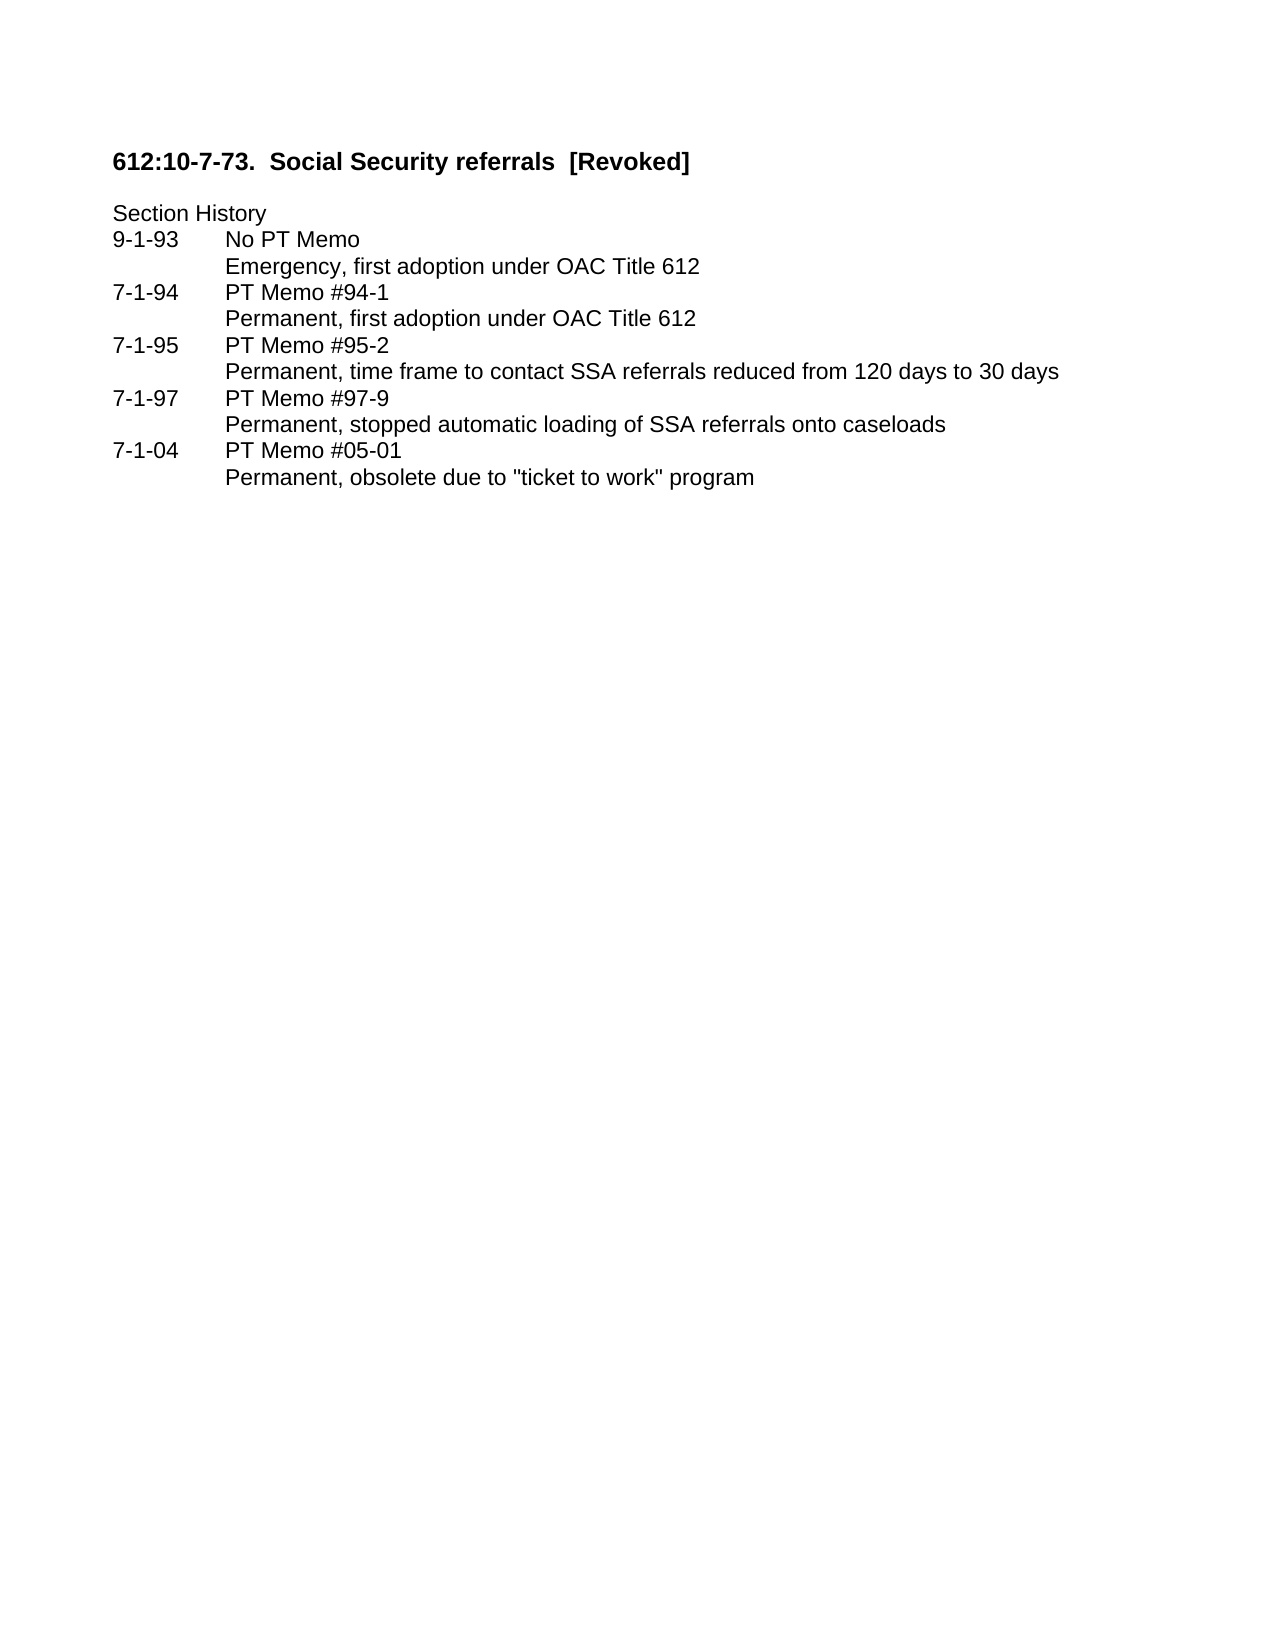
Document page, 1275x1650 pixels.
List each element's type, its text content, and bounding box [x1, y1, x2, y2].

text Permanent, stopped automatic loading of SSA referrals onto caseloads [112, 411, 1134, 437]
text Emergency, first adoption under OAC Title 612 [112, 253, 1134, 279]
text 7-1-97 PT Memo #97-9 [112, 384, 1134, 411]
text 7-1-94 PT Memo #94-1 [112, 279, 1134, 305]
subtitle 612:10-7-73. Social Security referrals [Revoked] [112, 150, 1134, 175]
text Permanent, first adoption under OAC Title 612 [112, 305, 1134, 332]
text 7-1-04 PT Memo #05-01 [112, 437, 1134, 463]
text Section History [112, 200, 1134, 226]
text 7-1-95 PT Memo #95-2 [112, 332, 1134, 358]
text Permanent, obsolete due to "ticket to work" program [112, 463, 1134, 490]
text 9-1-93 No PT Memo [112, 226, 1134, 253]
text Permanent, time frame to contact SSA referrals reduced from 120 days to 30 days [112, 358, 1134, 384]
